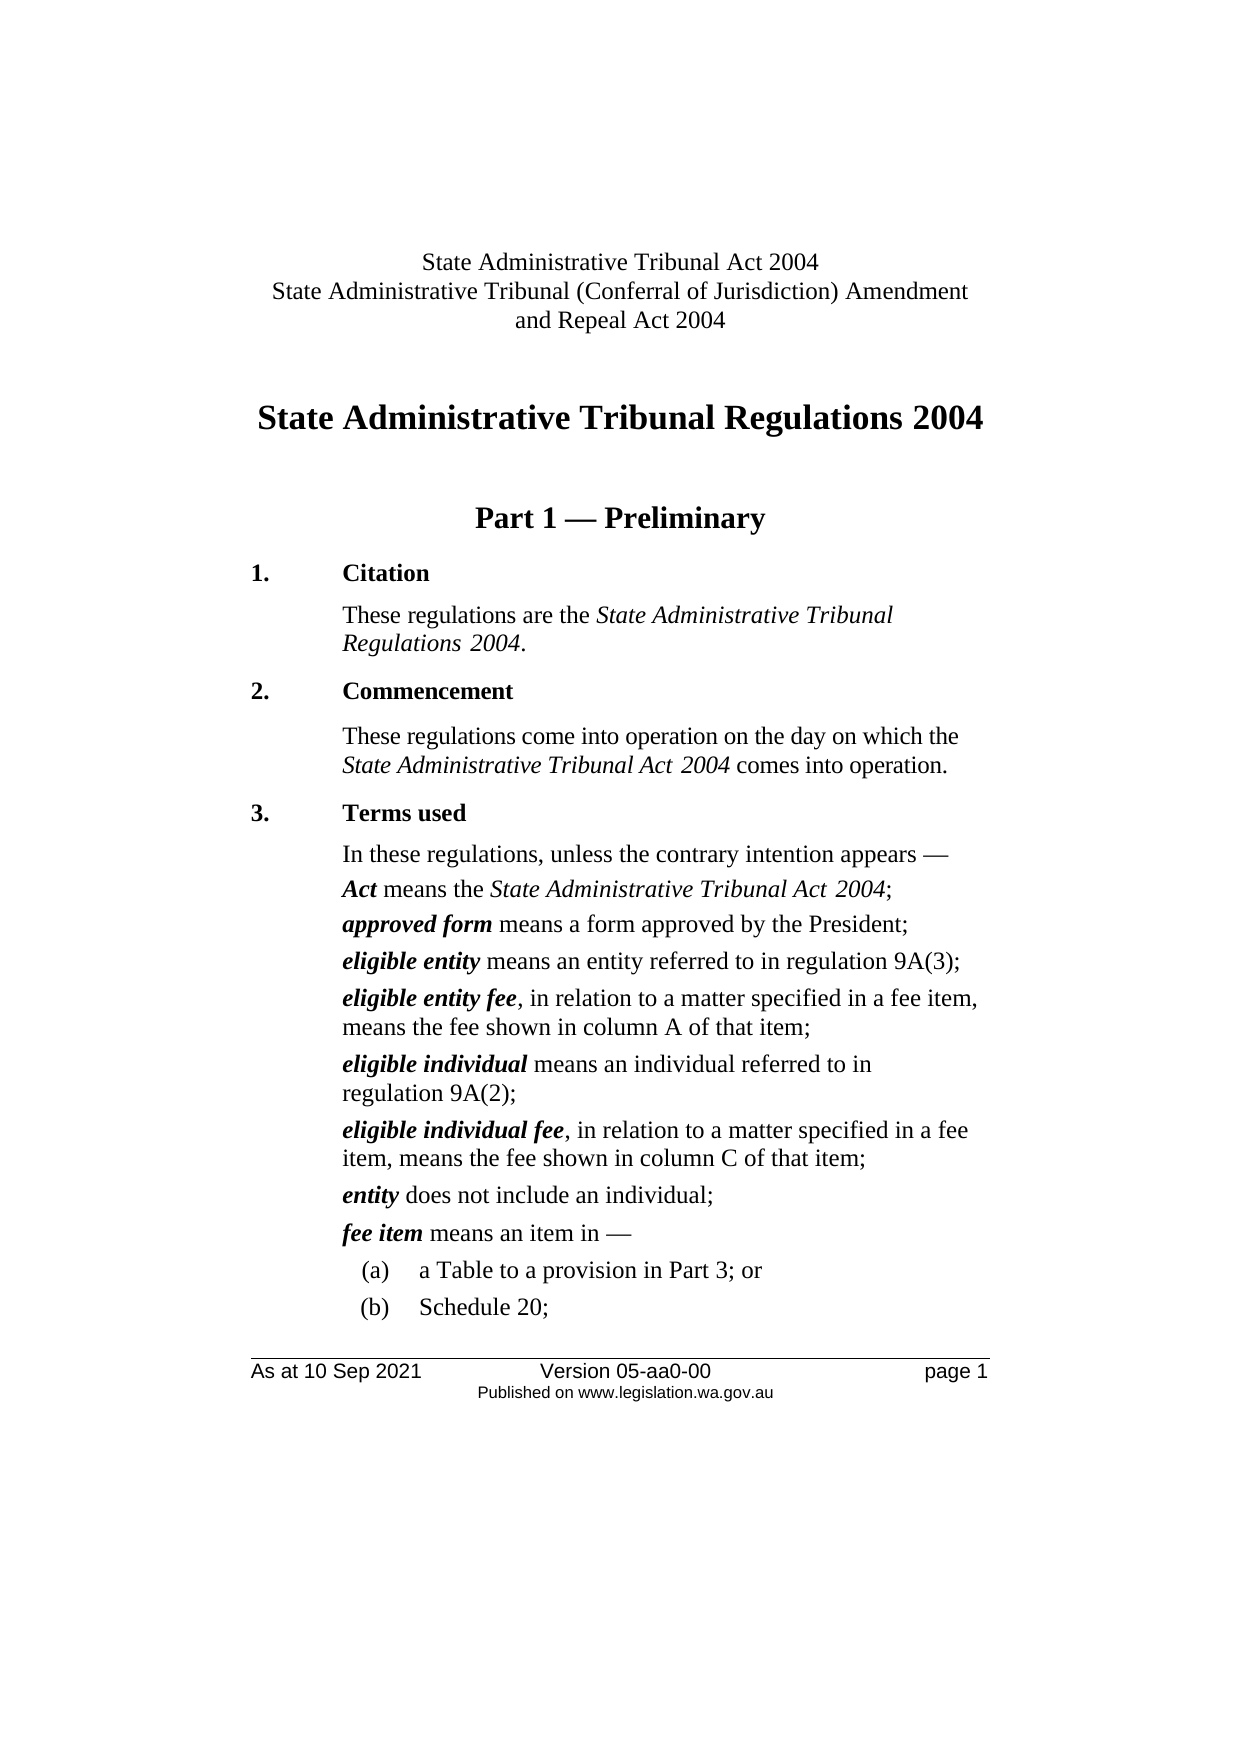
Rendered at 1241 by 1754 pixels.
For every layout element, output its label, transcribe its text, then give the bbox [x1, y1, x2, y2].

text approved form means a form approved by the President; [251, 909, 990, 938]
text eligible individual fee, in relation to a matter specified in a fee item, means the fee shown in column C of that item; [251, 1115, 990, 1172]
text These regulations are the State Administrative Tribunal Regulations 2004. [251, 600, 990, 657]
text eligible entity fee, in relation to a matter specified in a fee item, means the fee shown in column A of that item; [251, 983, 990, 1041]
text fee item means an item in — [251, 1218, 990, 1246]
text (b) Schedule 20; [251, 1292, 990, 1321]
subtitle 3. Terms used [251, 798, 990, 826]
text State Administrative Tribunal Regulations 2004 [251, 396, 990, 437]
text entity does not include an individual; [251, 1181, 990, 1209]
text eligible individual means an individual referred to in regulation 9A(2); [251, 1049, 990, 1106]
subtitle Part 1 — Preliminary [251, 499, 990, 536]
text Act means the State Administrative Tribunal Act 2004; [251, 874, 990, 903]
subtitle 2. Commencement [251, 676, 990, 705]
text State Administrative Tribunal Act 2004 State Administrative Tribunal (Conferral of Jurisdiction) Amendment and Repeal Act 2004 [251, 247, 990, 334]
text eligible entity means an entity referred to in regulation 9A(3); [251, 946, 990, 975]
text In these regulations, unless the contrary intention appears — [251, 839, 990, 868]
text These regulations come into operation on the day on which the State Administrative Tribunal Act 2004 comes into operation. [251, 721, 990, 779]
subtitle 1. Citation [251, 558, 990, 587]
text (a) a Table to a provision in Part 3; or [251, 1255, 990, 1283]
